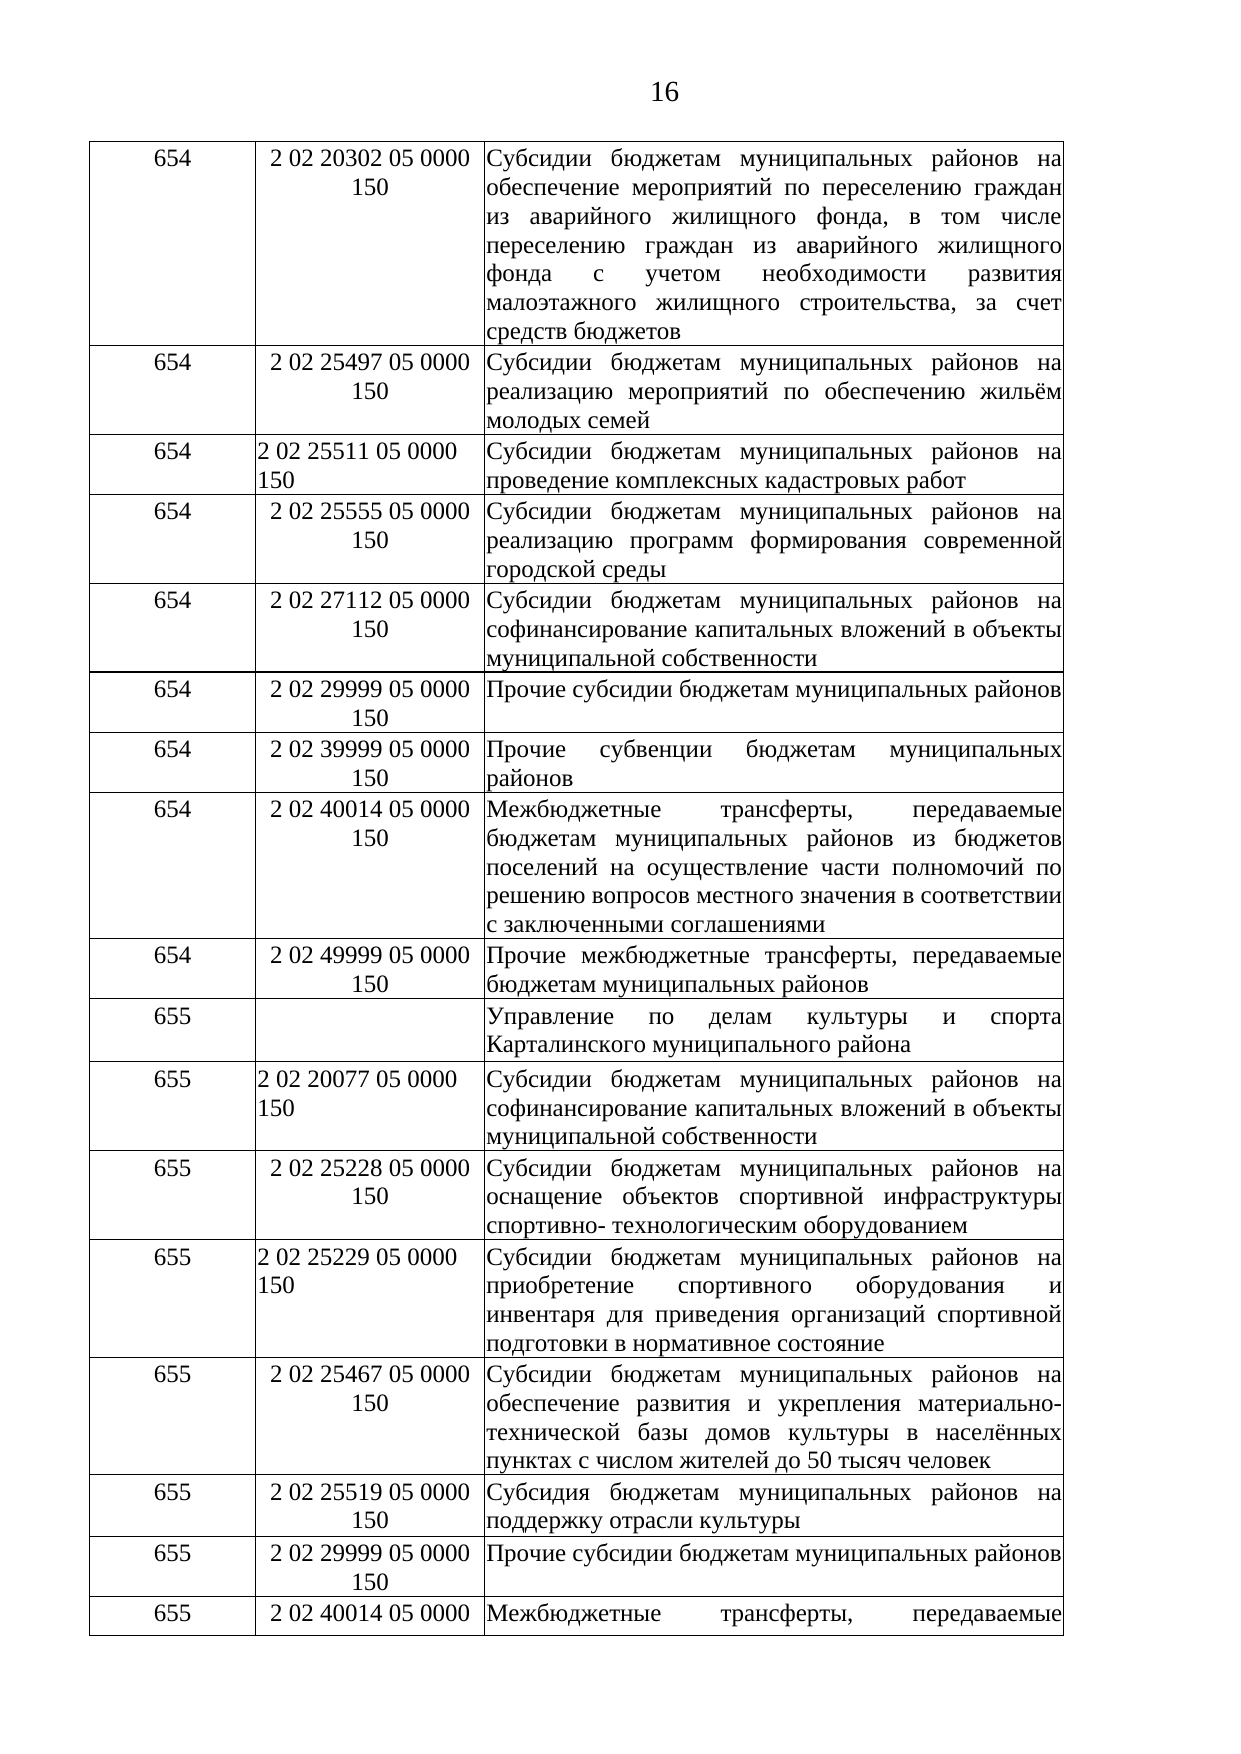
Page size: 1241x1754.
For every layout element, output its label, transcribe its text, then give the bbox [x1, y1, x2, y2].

table_cell 2 02 25497 05 0000 150 [256, 346, 484, 434]
table_cell 2 02 40014 05 0000 150 [256, 793, 484, 938]
table_cell 2 02 39999 05 0000 150 [256, 733, 484, 792]
table_cell 654 [90, 673, 255, 732]
table_cell 655 [90, 1240, 255, 1357]
table_cell Прочие субсидии бюджетам муниципальных районов [485, 673, 1063, 732]
table_cell 2 02 25467 05 0000 150 [256, 1358, 484, 1474]
table_cell [256, 999, 484, 1061]
table_cell 2 02 25511 05 0000 150 [256, 435, 484, 494]
table_cell 655 [90, 1151, 255, 1239]
table_cell Субсидии бюджетам муниципальных районов на софинансирование капитальных вложений в объекты муниципальной собственности [485, 584, 1063, 671]
table_cell Субсидии бюджетам муниципальных районов на обеспечение мероприятий по переселению граждан из аварийного жилищного фонда, в том числе переселению граждан из аварийного жилищного фонда с учетом необходимости развития малоэтажного жилищного строительства, за счет средств бюджетов [485, 142, 1063, 345]
table_cell 654 [90, 584, 255, 671]
table_cell Прочие субсидии бюджетам муниципальных районов [485, 1537, 1063, 1596]
table_cell Субсидии бюджетам муниципальных районов на реализацию мероприятий по обеспечению жильём молодых семей [485, 346, 1063, 434]
table_cell 2 02 20077 05 0000 150 [256, 1062, 484, 1150]
table_cell 655 [90, 1597, 255, 1635]
table_cell Субсидии бюджетам муниципальных районов на реализацию программ формирования современной городской среды [485, 495, 1063, 583]
table_cell Управление по делам культуры и спорта Карталинского муниципального района [485, 999, 1063, 1061]
table_cell Субсидии бюджетам муниципальных районов на приобретение спортивного оборудования и инвентаря для приведения организаций спортивной подготовки в нормативное состояние [485, 1240, 1063, 1357]
table_cell 654 [90, 142, 255, 345]
table_cell 2 02 25229 05 0000 150 [256, 1240, 484, 1357]
table_cell 655 [90, 1537, 255, 1596]
table_cell 655 [90, 999, 255, 1061]
table_cell 2 02 49999 05 0000 150 [256, 939, 484, 998]
table_cell Субсидия бюджетам муниципальных районов на поддержку отрасли культуры [485, 1475, 1063, 1536]
table_cell 2 02 25555 05 0000 150 [256, 495, 484, 583]
table_cell 2 02 25228 05 0000 150 [256, 1151, 484, 1239]
table_cell Субсидии бюджетам муниципальных районов на софинансирование капитальных вложений в объекты муниципальной собственности [485, 1062, 1063, 1150]
table_cell 2 02 27112 05 0000 150 [256, 584, 484, 671]
table_cell 2 02 29999 05 0000 150 [256, 673, 484, 732]
table_cell Субсидии бюджетам муниципальных районов на проведение комплексных кадастровых работ [485, 435, 1063, 494]
table_cell 654 [90, 435, 255, 494]
table_cell Субсидии бюджетам муниципальных районов на обеспечение развития и укрепления материально-технической базы домов культуры в населённых пунктах с числом жителей до 50 тысяч человек [485, 1358, 1063, 1474]
table_cell Прочие субвенции бюджетам муниципальных районов [485, 733, 1063, 792]
table_cell 654 [90, 495, 255, 583]
table_cell 654 [90, 793, 255, 938]
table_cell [256, 1597, 484, 1635]
table_cell 655 [90, 1062, 255, 1150]
table_cell Субсидии бюджетам муниципальных районов на оснащение объектов спортивной инфраструктуры спортивно- технологическим оборудованием [485, 1151, 1063, 1239]
table_cell 2 02 20302 05 0000 150 [256, 142, 484, 345]
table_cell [485, 1597, 1063, 1635]
table_cell 654 [90, 939, 255, 998]
table_cell 654 [90, 346, 255, 434]
table_cell 655 [90, 1475, 255, 1536]
table_cell 2 02 25519 05 0000 150 [256, 1475, 484, 1536]
table_cell 654 [90, 733, 255, 792]
table_cell 2 02 29999 05 0000 150 [256, 1537, 484, 1596]
table_cell 655 [90, 1358, 255, 1474]
table_cell Прочие межбюджетные трансферты, передаваемые бюджетам муниципальных районов [485, 939, 1063, 998]
